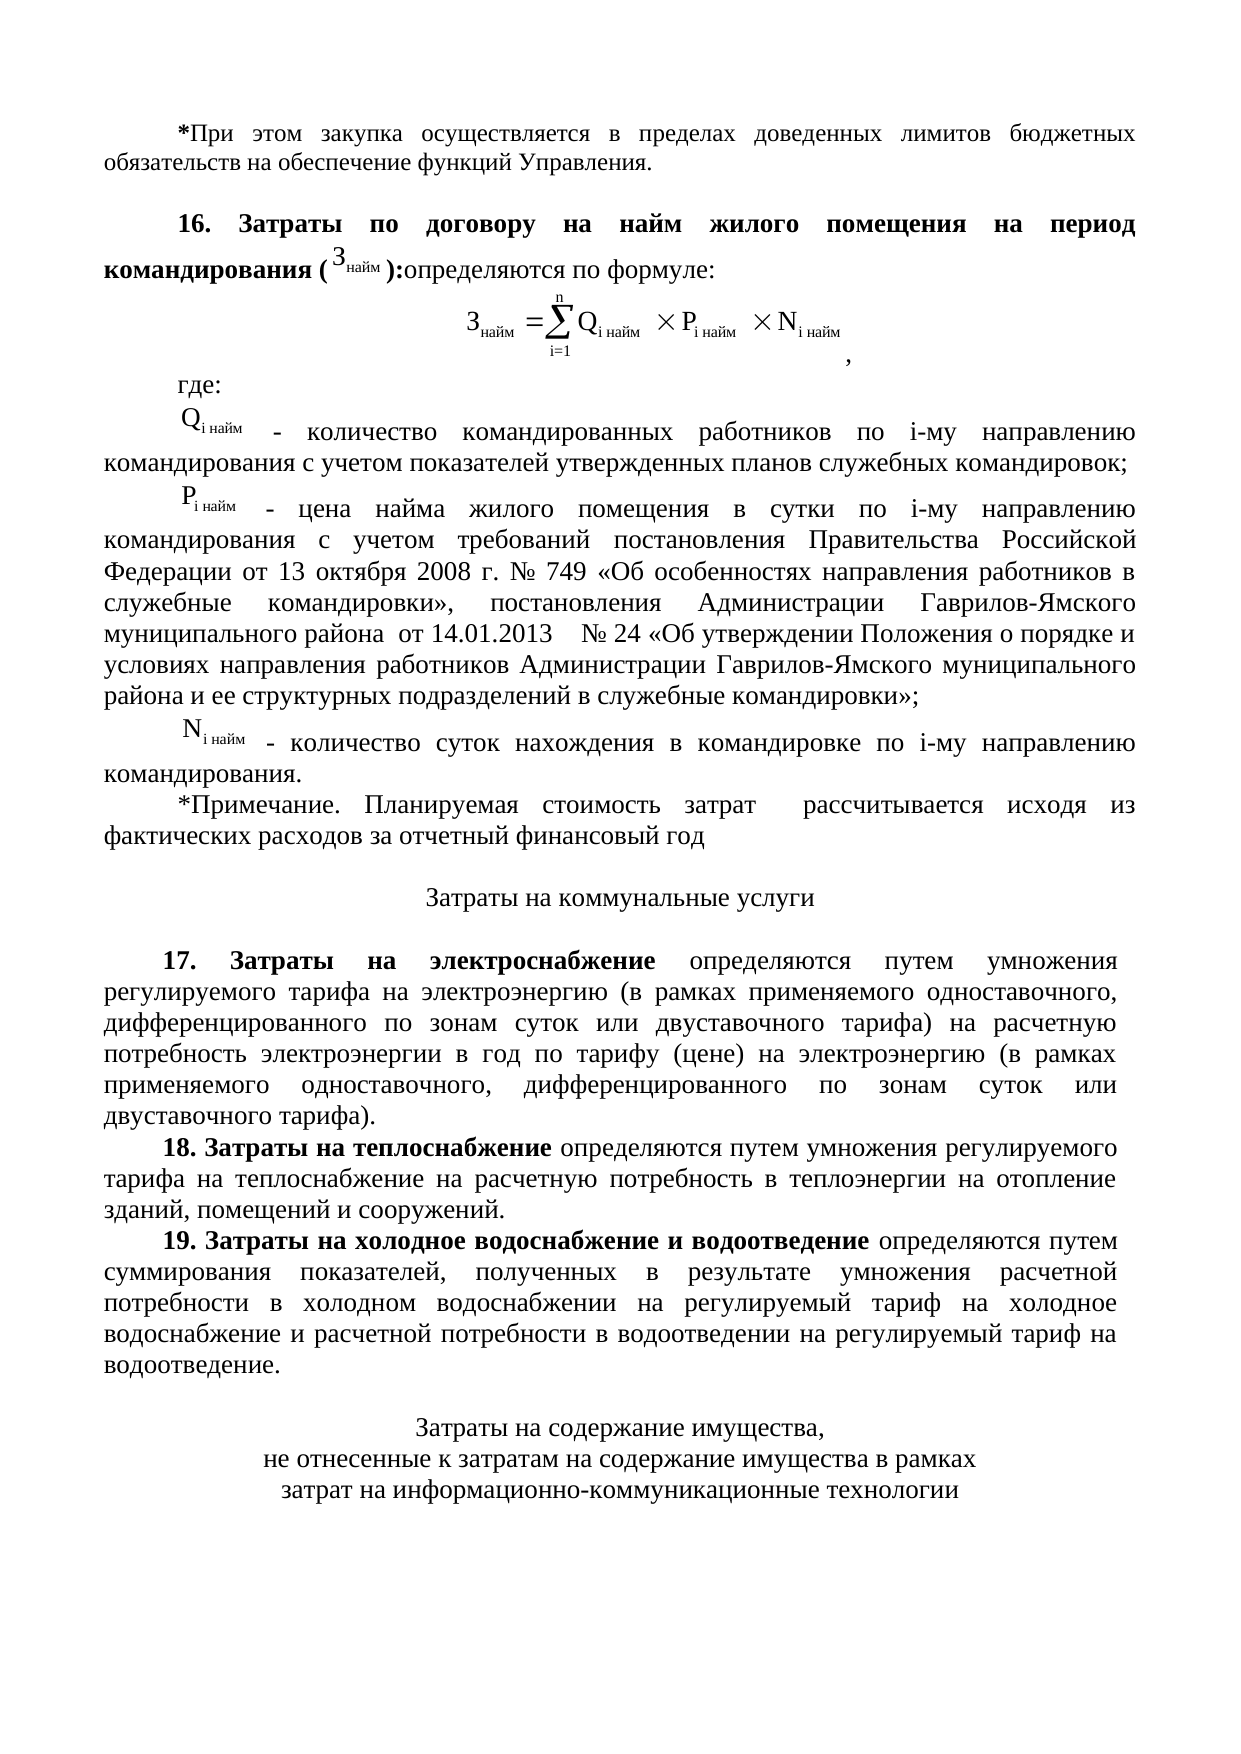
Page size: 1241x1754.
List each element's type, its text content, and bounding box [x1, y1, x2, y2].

text затрат на информационно-коммуникационные технологии [103, 1473, 1137, 1504]
text 16. Затраты по договору на найм жилого помещения на период командирования ():определяются по формуле: [103, 207, 1137, 284]
text *При этом закупка осуществляется в пределах доведенных лимитов бюджетных обязательств на обеспечение функций Управления. [103, 118, 1137, 176]
text - количество суток нахождения в командировке по i-му направлению командирования. [103, 710, 1137, 788]
text 19. Затраты на холодное водоснабжение и водоотведение определяются путем суммирования показателей, полученных в результате умножения расчетной потребности в холодном водоснабжении на регулируемый тариф на холодное водоснабжение и расчетной потребности в водоотведении на регулируемый тариф на водоотведение. [103, 1224, 1118, 1380]
text , [103, 284, 1137, 368]
text где: [103, 368, 1137, 399]
text 17. Затраты на электроснабжение определяются путем умножения регулируемого тарифа на электроэнергию (в рамках применяемого одноставочного, дифференцированного по зонам суток или двуставочного тарифа) на расчетную потребность электроэнергии в год по тарифу (цене) на электроэнергию (в рамках применяемого одноставочного, дифференцированного по зонам суток или двуставочного тарифа). [103, 944, 1118, 1131]
text - цена найма жилого помещения в сутки по i-му направлению командирования с учетом требований постановления Правительства Российской Федерации от 13 октября 2008 г. № 749 «Об особенностях направления работников в служебные командировки», постановления Администрации Гаврилов-Ямского муниципального района от 14.01.2013 № 24 «Об утверждении Положения о порядке и условиях направления работников Администрации Гаврилов-Ямского муниципального района и ее структурных подразделений в служебные командировки»; [103, 477, 1137, 710]
text - количество командированных работников по i-му направлению командирования с учетом показателей утвержденных планов служебных командировок; [103, 399, 1137, 477]
text Затраты на коммунальные услуги [103, 881, 1137, 913]
text 18. Затраты на теплоснабжение определяются путем умножения регулируемого тарифа на теплоснабжение на расчетную потребность в теплоэнергии на отопление зданий, помещений и сооружений. [103, 1131, 1118, 1224]
text Затраты на содержание имущества, [103, 1411, 1137, 1442]
text не отнесенные к затратам на содержание имущества в рамках [103, 1442, 1137, 1473]
text *Примечание. Планируемая стоимость затрат рассчитывается исходя из фактических расходов за отчетный финансовый год [103, 788, 1137, 850]
